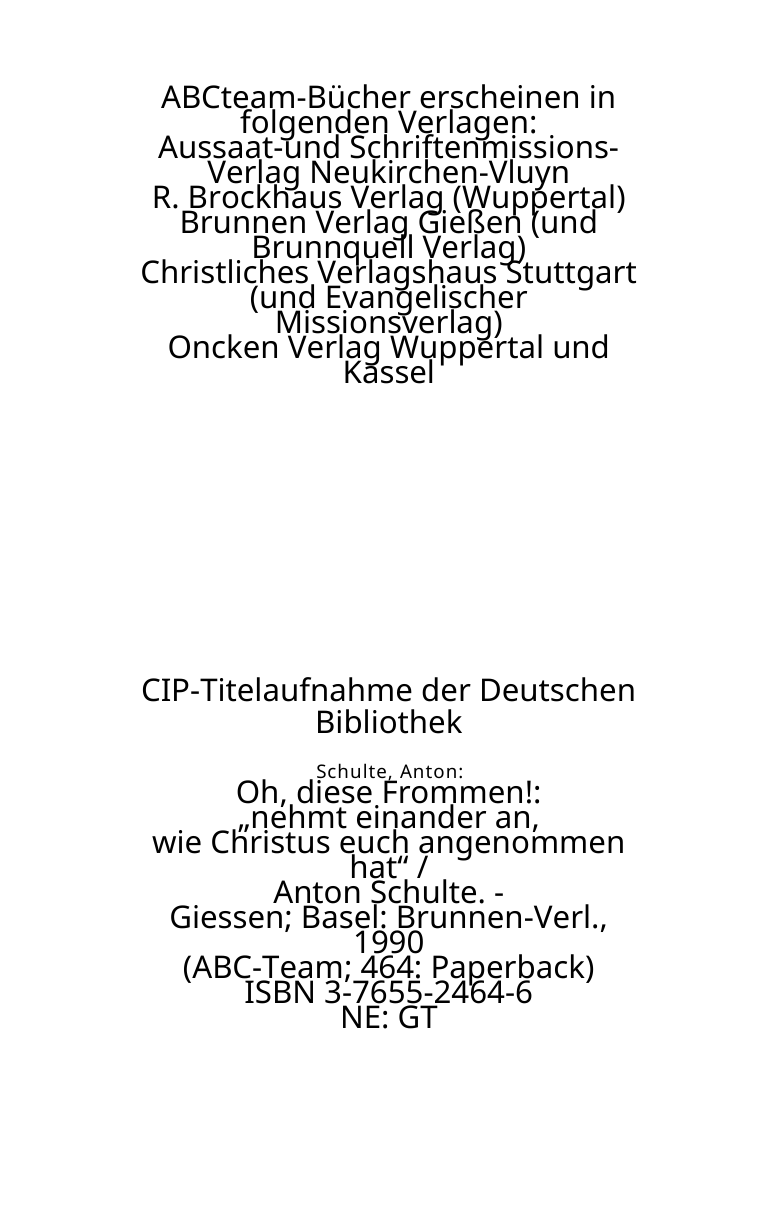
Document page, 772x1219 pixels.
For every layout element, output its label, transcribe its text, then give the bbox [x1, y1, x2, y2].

text Brunnen Verlag Gießen (und Brunnquell Verlag) Christliches Verlagshaus Stuttgart (und Evangelischer Missionsverlag) [139, 213, 638, 338]
text CIP-Titelaufnahme der Deutschen Bibliothek [139, 677, 638, 739]
text Oh, diese Frommen!: [139, 784, 638, 809]
text „nehmt einander an, wie Christus euch angenommen hat“ / Anton Schulte. - [139, 809, 638, 909]
text Giessen; Basel: Brunnen-Verl., 1990 (ABC-Team; 464: Paperback) [139, 909, 638, 984]
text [139, 984, 638, 1034]
text Oncken Verlag Wuppertal und Kassel [139, 338, 638, 388]
text ABCteam-Bücher erscheinen in folgenden Verlagen: Aussaat-und Schriftenmissions-Verlag Neukirchen-Vluyn R. Brockhaus Verlag (Wuppertal) [139, 88, 638, 213]
text Schulte, Anton: [141, 759, 638, 784]
